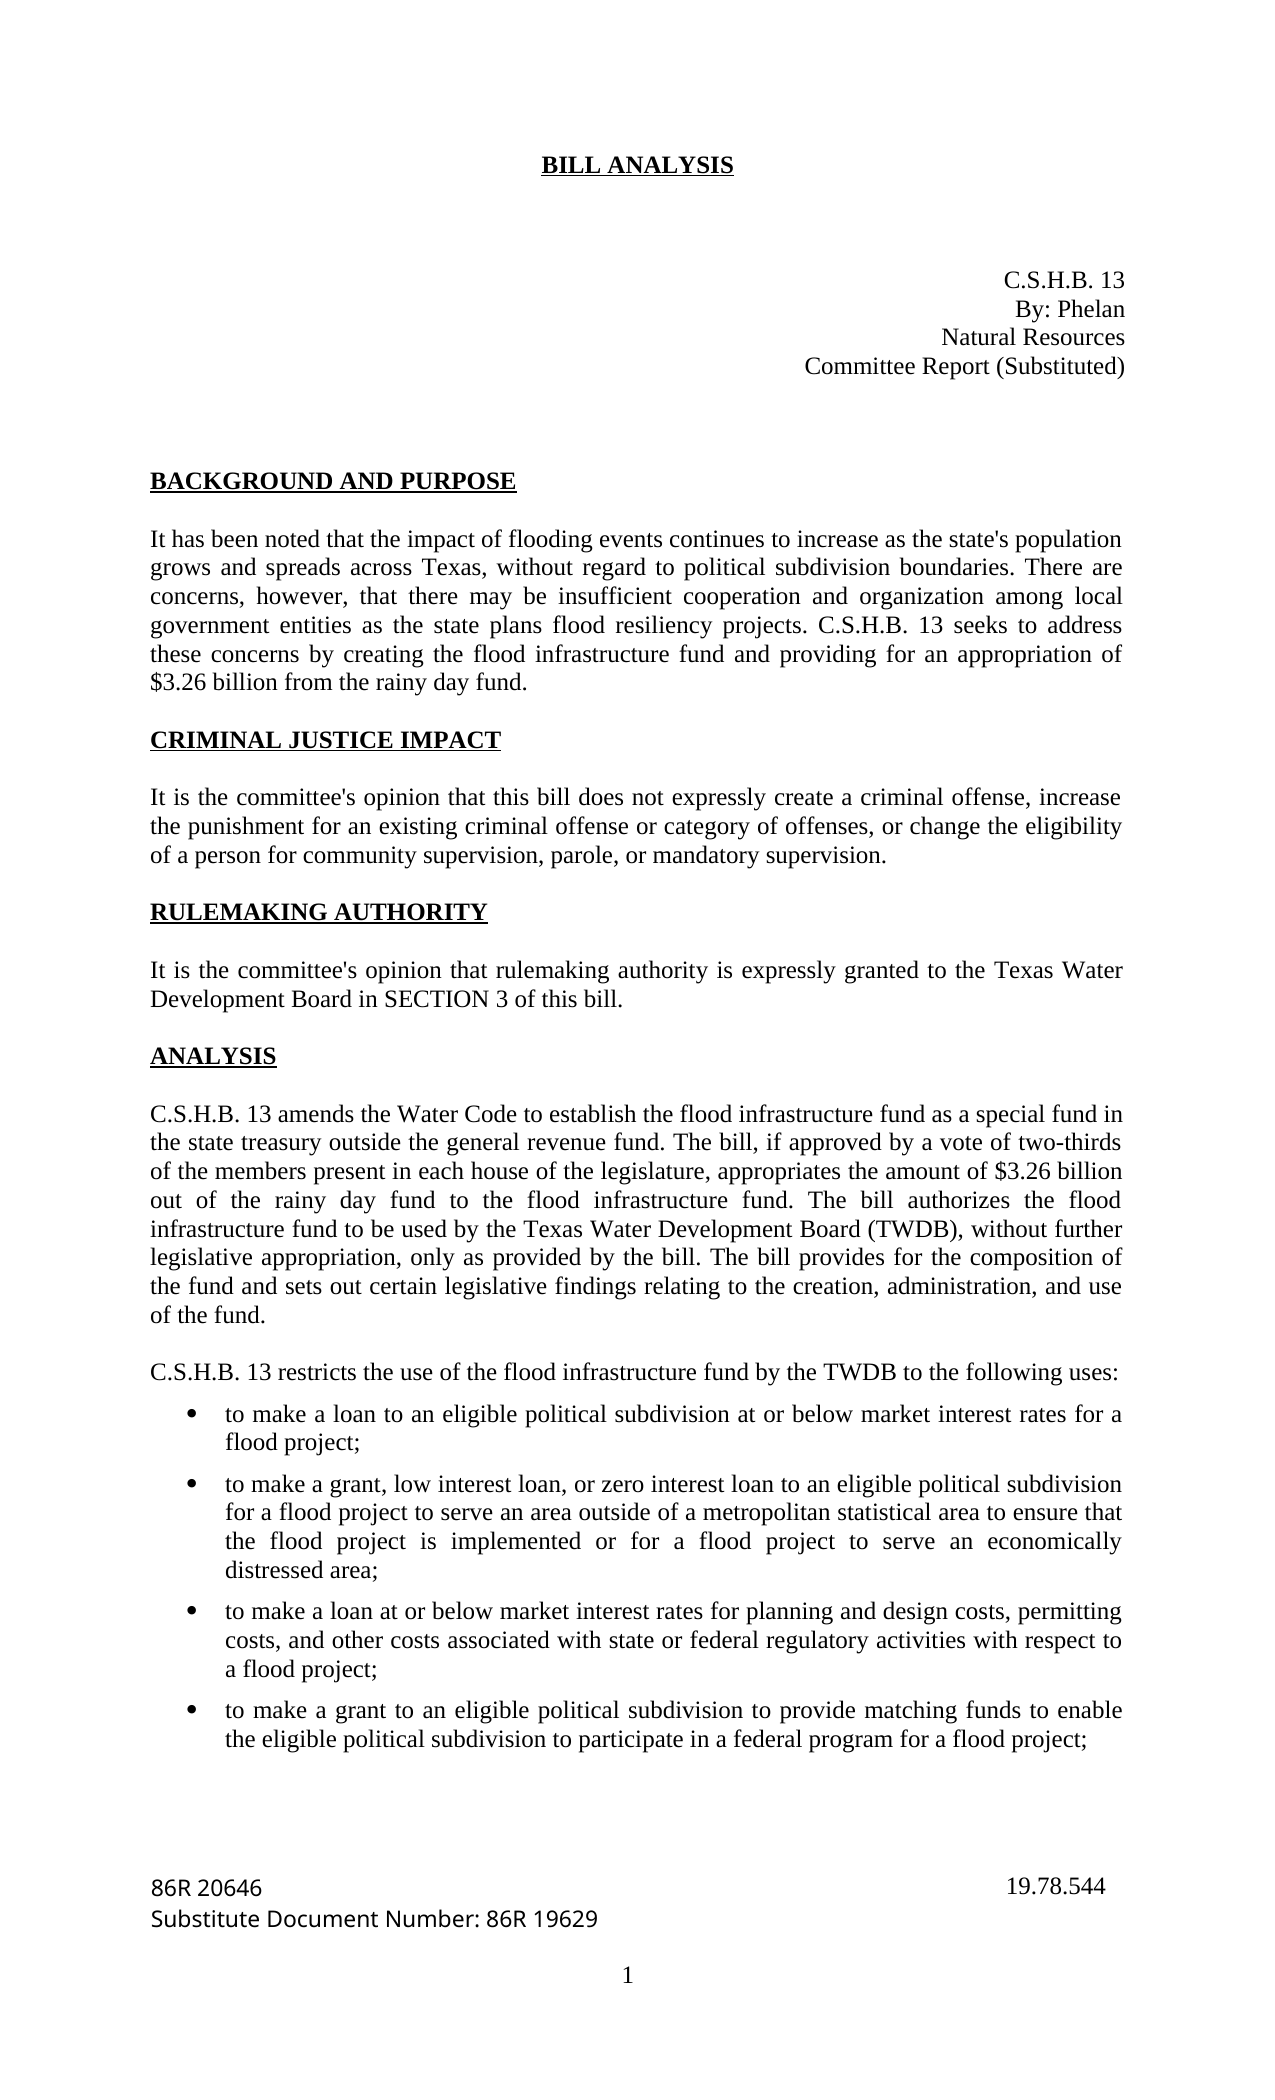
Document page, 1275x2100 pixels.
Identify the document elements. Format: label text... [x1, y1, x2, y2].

table_cell CRIMINAL JUSTICE IMPACT It is the committee's opinion that this bill does not expressly create a criminal offense, increase the punishment for an existing criminal offense or category of offenses, or change the eligibility of a person for community supervision, parole, or mandatory supervision. [138, 725, 1136, 897]
table_header BILL ANALYSIS [139, 150, 1136, 179]
table_cell Natural Resources [139, 323, 1136, 351]
table_header BACKGROUND AND PURPOSE It has been noted that the impact of flooding events continues to increase as the state's population grows and spreads across Texas, without regard to political subdivision boundaries. There are concerns, however, that there may be insufficient cooperation and organization among local government entities as the state plans flood resiliency projects. C.S.H.B. 13 seeks to address these concerns by creating the flood infrastructure fund and providing for an appropriation of $3.26 billion from the rainy day fund. [138, 466, 1136, 725]
table_header C.S.H.B. 13 [139, 265, 1136, 294]
table_cell Committee Report (Substituted) [139, 351, 1136, 380]
table_cell By: Phelan [139, 294, 1136, 322]
table_cell RULEMAKING AUTHORITY It is the committee's opinion that rulemaking authority is expressly granted to the Texas Water Development Board in SECTION 3 of this bill. [138, 897, 1136, 1041]
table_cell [138, 1041, 1136, 1765]
